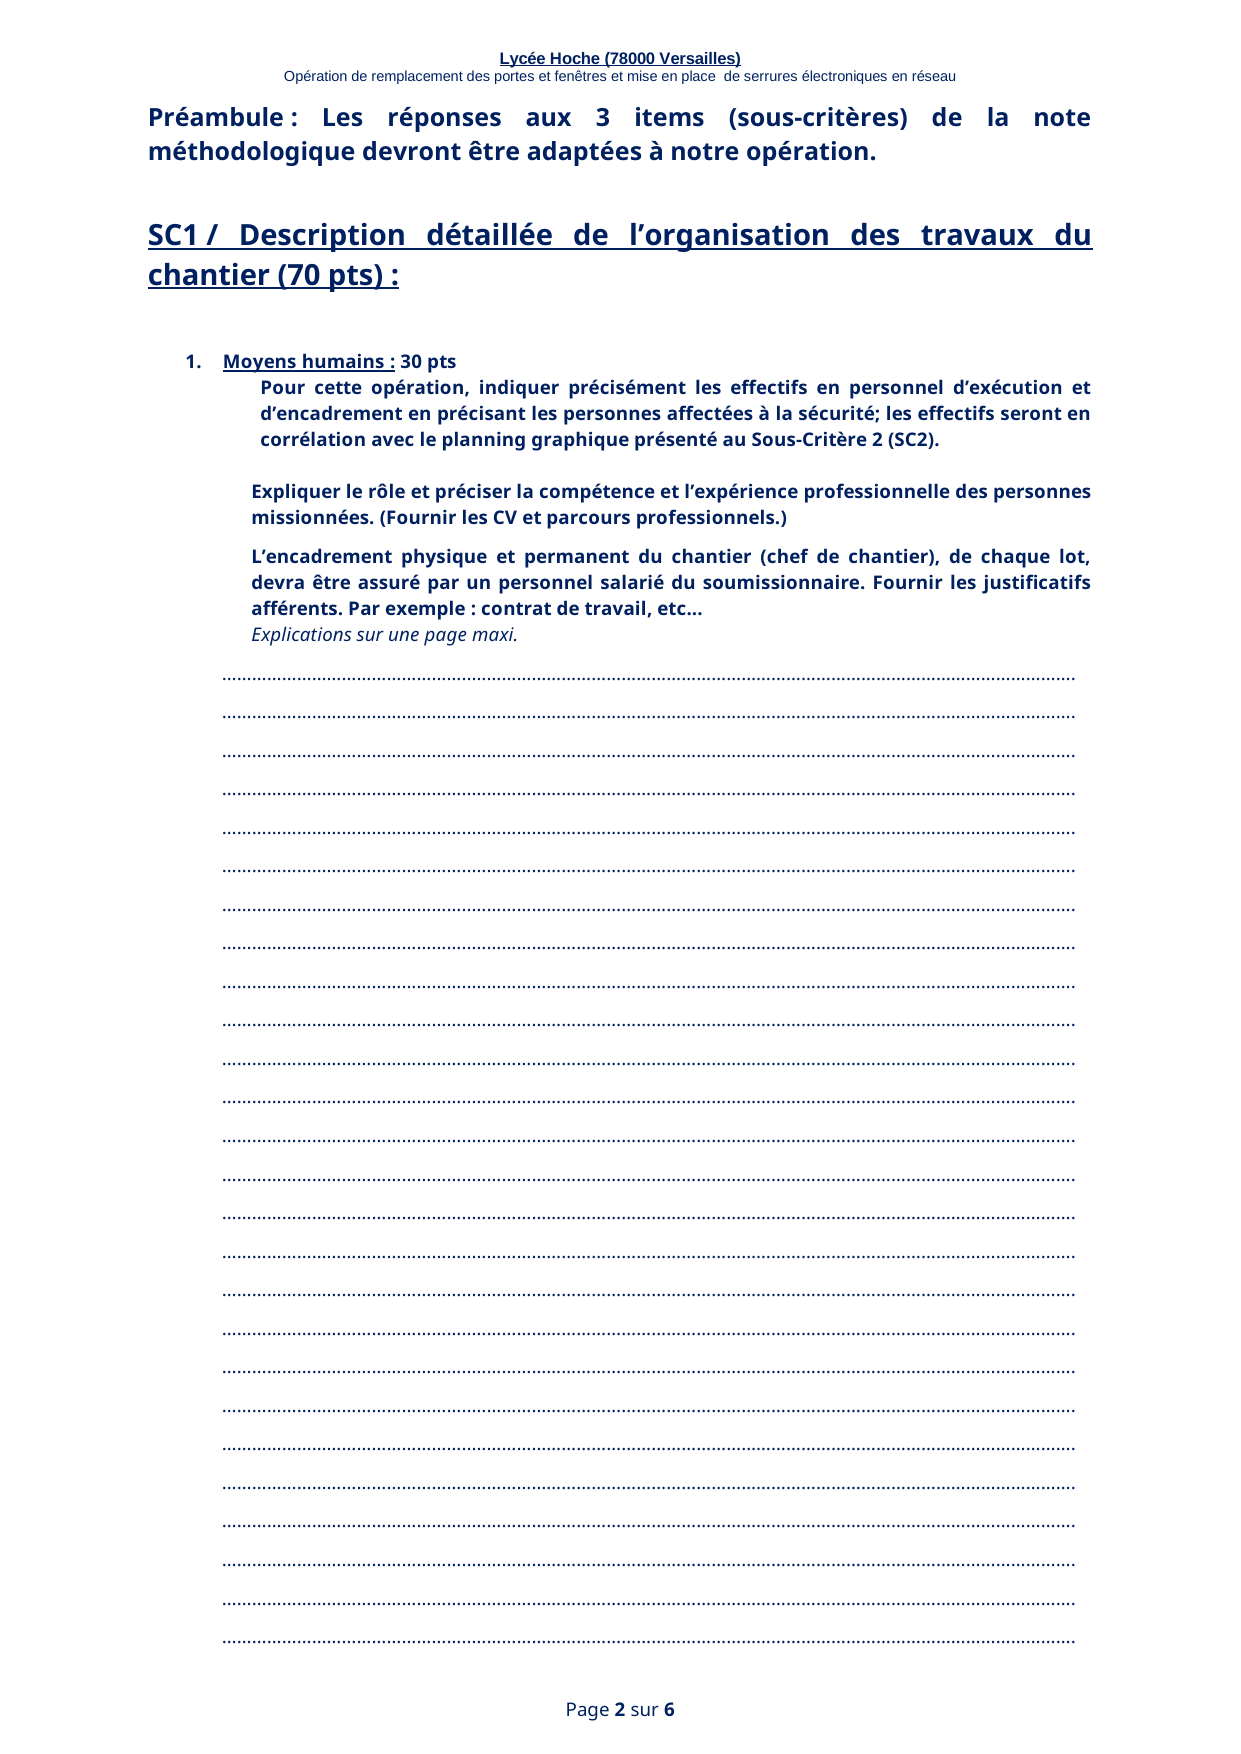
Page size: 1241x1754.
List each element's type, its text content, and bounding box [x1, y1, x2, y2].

text …………………………………………..…………………………………………………………………………………………………………. [222, 814, 1092, 840]
text Explications sur une page maxi. [251, 621, 1092, 647]
text …………………………………………..…………………………………………………………………………………………………………. [222, 929, 1092, 955]
text …………………………………………..…………………………………………………………………………………………………………. [222, 1276, 1092, 1302]
text …………………………………………..…………………………………………………………………………………………………………. [222, 1469, 1092, 1495]
text …………………………………………..…………………………………………………………………………………………………………. [222, 1392, 1092, 1418]
text …………………………………………..…………………………………………………………………………………………………………. [222, 1199, 1092, 1225]
text …………………………………………..…………………………………………………………………………………………………………. [222, 1045, 1092, 1071]
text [222, 1623, 1092, 1649]
text …………………………………………..…………………………………………………………………………………………………………. [222, 1353, 1092, 1379]
text L’encadrement physique et permanent du chantier (chef de chantier), de chaque lot, devra être assuré par un personnel salarié du soumissionnaire. Fournir les justificatifs afférents. Par exemple : contrat de travail, etc... [251, 543, 1092, 621]
text …………………………………………..…………………………………………………………………………………………………………. [222, 1315, 1092, 1341]
text …………………………………………..…………………………………………………………………………………………………………. [222, 968, 1092, 994]
text …………………………………………..…………………………………………………………………………………………………………. [222, 891, 1092, 917]
text Expliquer le rôle et préciser la compétence et l’expérience professionnelle des personnes missionnées. (Fournir les CV et parcours professionnels.) [251, 478, 1092, 530]
text …………………………………………..…………………………………………………………………………………………………………. [222, 1006, 1092, 1032]
text …………………………………………..…………………………………………………………………………………………………………. [222, 1161, 1092, 1187]
text …………………………………………..…………………………………………………………………………………………………………. [222, 698, 1092, 724]
text SC1 / Description détaillée de l’organisation des travaux du chantier (70 pts) : [148, 250, 1093, 293]
text Pour cette opération, indiquer précisément les effectifs en personnel d’exécution et d’encadrement en précisant les personnes affectées à la sécurité; les effectifs seront en corrélation avec le planning graphique présenté au Sous-Critère 2 (SC2). [260, 374, 1092, 452]
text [222, 1584, 1092, 1611]
text …………………………………………..…………………………………………………………………………………………………………. [222, 1083, 1092, 1109]
text …………………………………………..…………………………………………………………………………………………………………. [222, 1122, 1092, 1148]
text Préambule : Les réponses aux 3 items (sous-critères) de la note méthodologique devront être adaptées à notre opération. [148, 100, 1092, 168]
text …………………………………………..…………………………………………………………………………………………………………. [222, 659, 1092, 686]
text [222, 1546, 1092, 1572]
text SC1 / Description détaillée de l’organisation des travaux du chantier (70 pts) : [148, 214, 1093, 248]
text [222, 1507, 1092, 1533]
text …………………………………………..…………………………………………………………………………………………………………. [222, 1430, 1092, 1456]
text …………………………………………..…………………………………………………………………………………………………………. [222, 852, 1092, 878]
list Moyens humains : 30 pts [185, 348, 1092, 374]
text …………………………………………..…………………………………………………………………………………………………………. [222, 775, 1092, 801]
text …………………………………………..…………………………………………………………………………………………………………. [222, 1238, 1092, 1264]
text …………………………………………..…………………………………………………………………………………………………………. [222, 737, 1092, 763]
